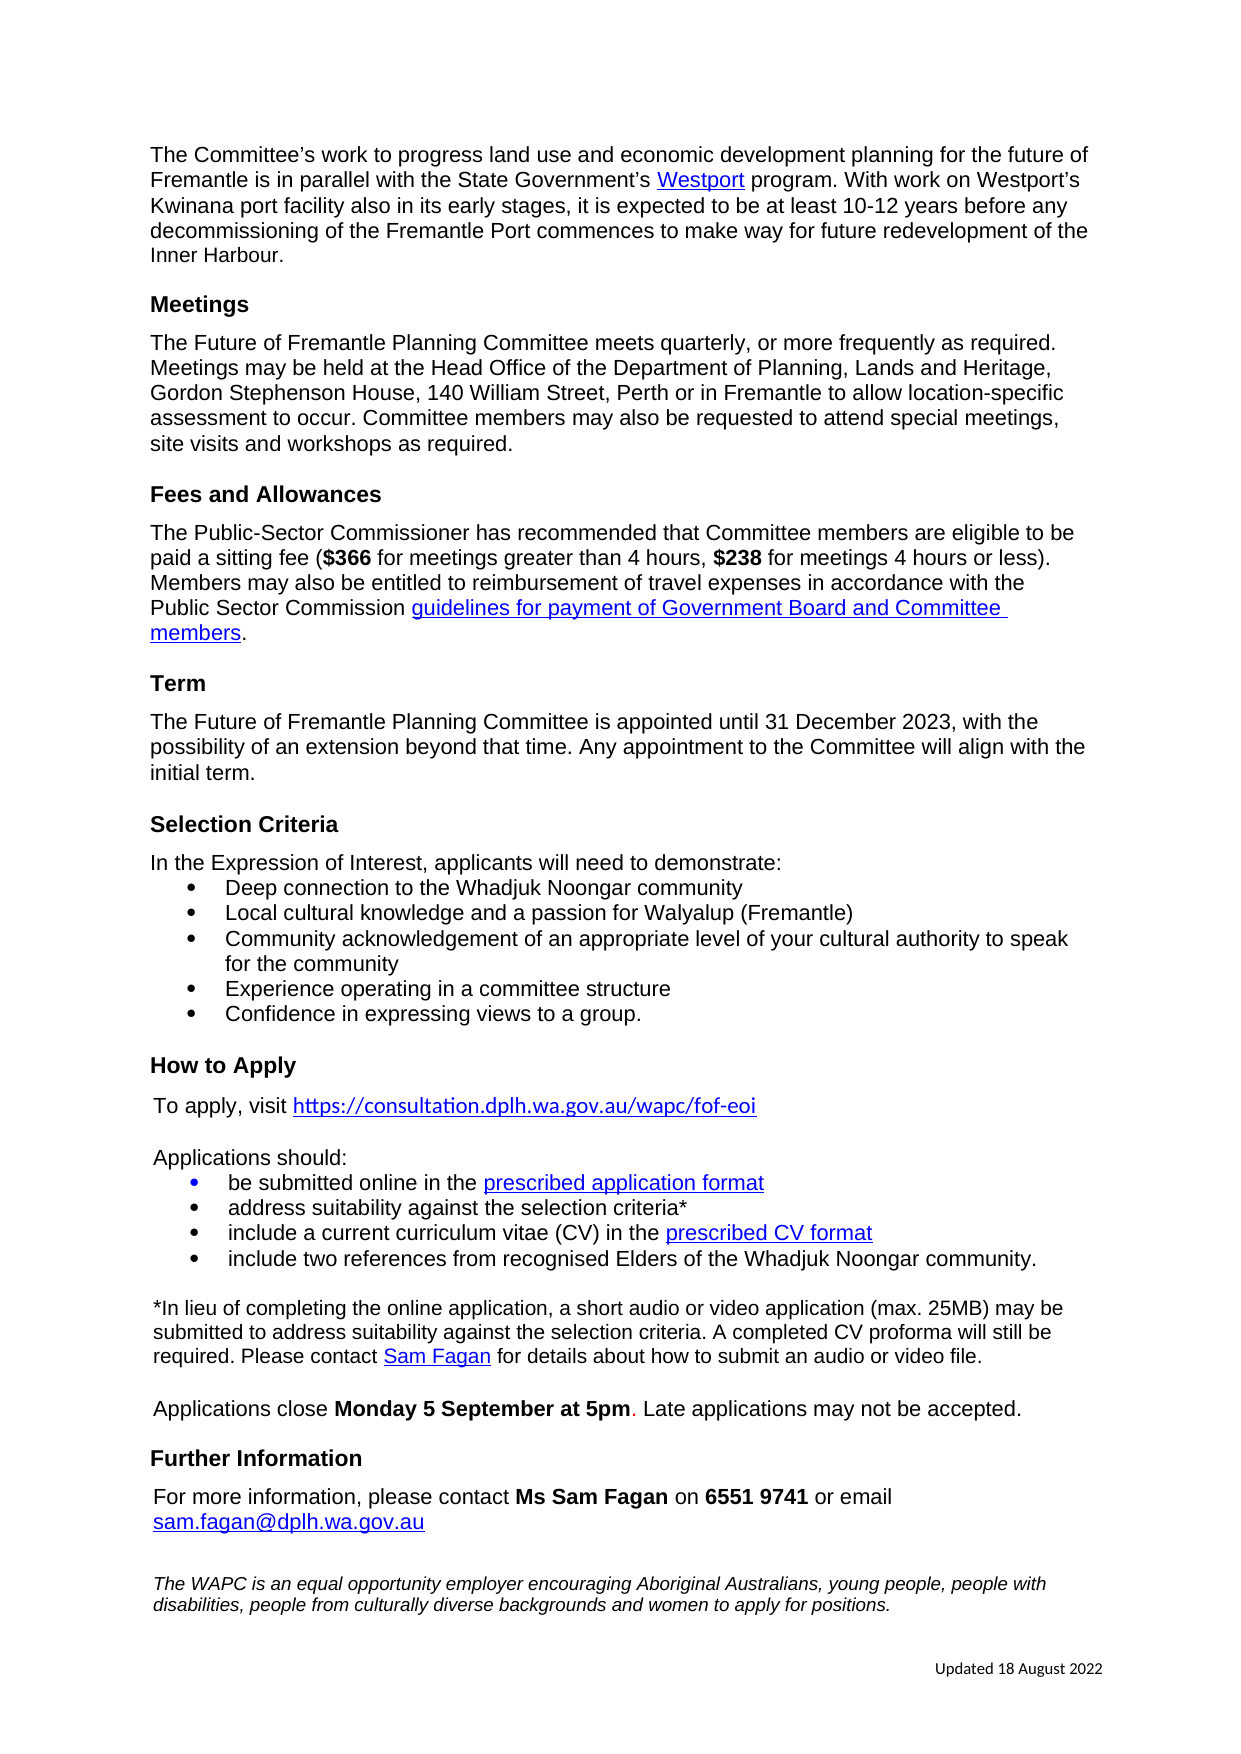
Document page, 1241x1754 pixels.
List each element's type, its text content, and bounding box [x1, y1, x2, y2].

list include a current curriculum vitae (CV) in the prescribed CV format [190, 1220, 1103, 1245]
text Selection Criteria [150, 811, 1091, 837]
text Applications close Monday 5 September at 5pm. Late applications may not be accepted. [153, 1396, 1103, 1421]
text To apply, visit https://consultation.dplh.wa.gov.au/wapc/fof-eoi [153, 1091, 1103, 1119]
text *In lieu of completing the online application, a short audio or video application (max. 25MB) may be submitted to address suitability against the selection criteria. A completed CV proforma will still be required. Please contact Sam Fagan for details about how to submit an audio or video file. [153, 1294, 1103, 1368]
list address suitability against the selection criteria* [190, 1195, 1103, 1220]
text Fees and Allowances [150, 481, 1091, 507]
text The Future of Fremantle Planning Committee is appointed until 31 December 2023, with the possibility of an extension beyond that time. Any appointment to the Committee will align with the initial term. [150, 709, 1103, 785]
list Local cultural knowledge and a passion for Walyalup (Fremantle) [187, 900, 1091, 925]
text The Public-Sector Commissioner has recommended that Committee members are eligible to be paid a sitting fee ($366 for meetings greater than 4 hours, $238 for meetings 4 hours or less). Members may also be entitled to reimbursement of travel expenses in accordance with the Public Sector Commission guidelines for payment of Government Board and Committee members. [150, 519, 1091, 645]
text How to Apply [150, 1052, 1091, 1079]
list Community acknowledgement of an appropriate level of your cultural authority to speak for the community [187, 925, 1091, 976]
text In the Expression of Interest, applicants will need to demonstrate: [150, 850, 1091, 875]
text The WAPC is an equal opportunity employer encouraging Aboriginal Australians, young people, people with disabilities, people from culturally diverse backgrounds and women to apply for positions. [153, 1572, 1103, 1616]
text Meetings [150, 291, 1091, 317]
text For more information, please contact Ms Sam Fagan on 6551 9741 or email sam.fagan@dplh.wa.gov.au [153, 1484, 1103, 1534]
text Applications should: [153, 1144, 1103, 1170]
text Further Information [150, 1445, 1091, 1471]
list Deep connection to the Whadjuk Noongar community [187, 875, 1091, 900]
text Term [150, 670, 1091, 697]
list include two references from recognised Elders of the Whadjuk Noongar community. [190, 1245, 1103, 1271]
text The Future of Fremantle Planning Committee meets quarterly, or more frequently as required. Meetings may be held at the Head Office of the Department of Planning, Lands and Heritage, Gordon Stephenson House, 140 William Street, Perth or in Fremantle to allow location-specific assessment to occur. Committee members may also be requested to attend special meetings, site visits and workshops as required. [150, 330, 1091, 456]
list Confidence in expressing views to a group. [187, 1001, 1091, 1026]
list Experience operating in a committee structure [187, 976, 1091, 1001]
list be submitted online in the prescribed application format [190, 1170, 1103, 1195]
text The Committee’s work to progress land use and economic development planning for the future of Fremantle is in parallel with the State Government’s Westport program. With work on Westport’s Kwinana port facility also in its early stages, it is expected to be at least 10-12 years before any decommissioning of the Fremantle Port commences to make way for future redevelopment of the Inner Harbour. [150, 142, 1091, 267]
